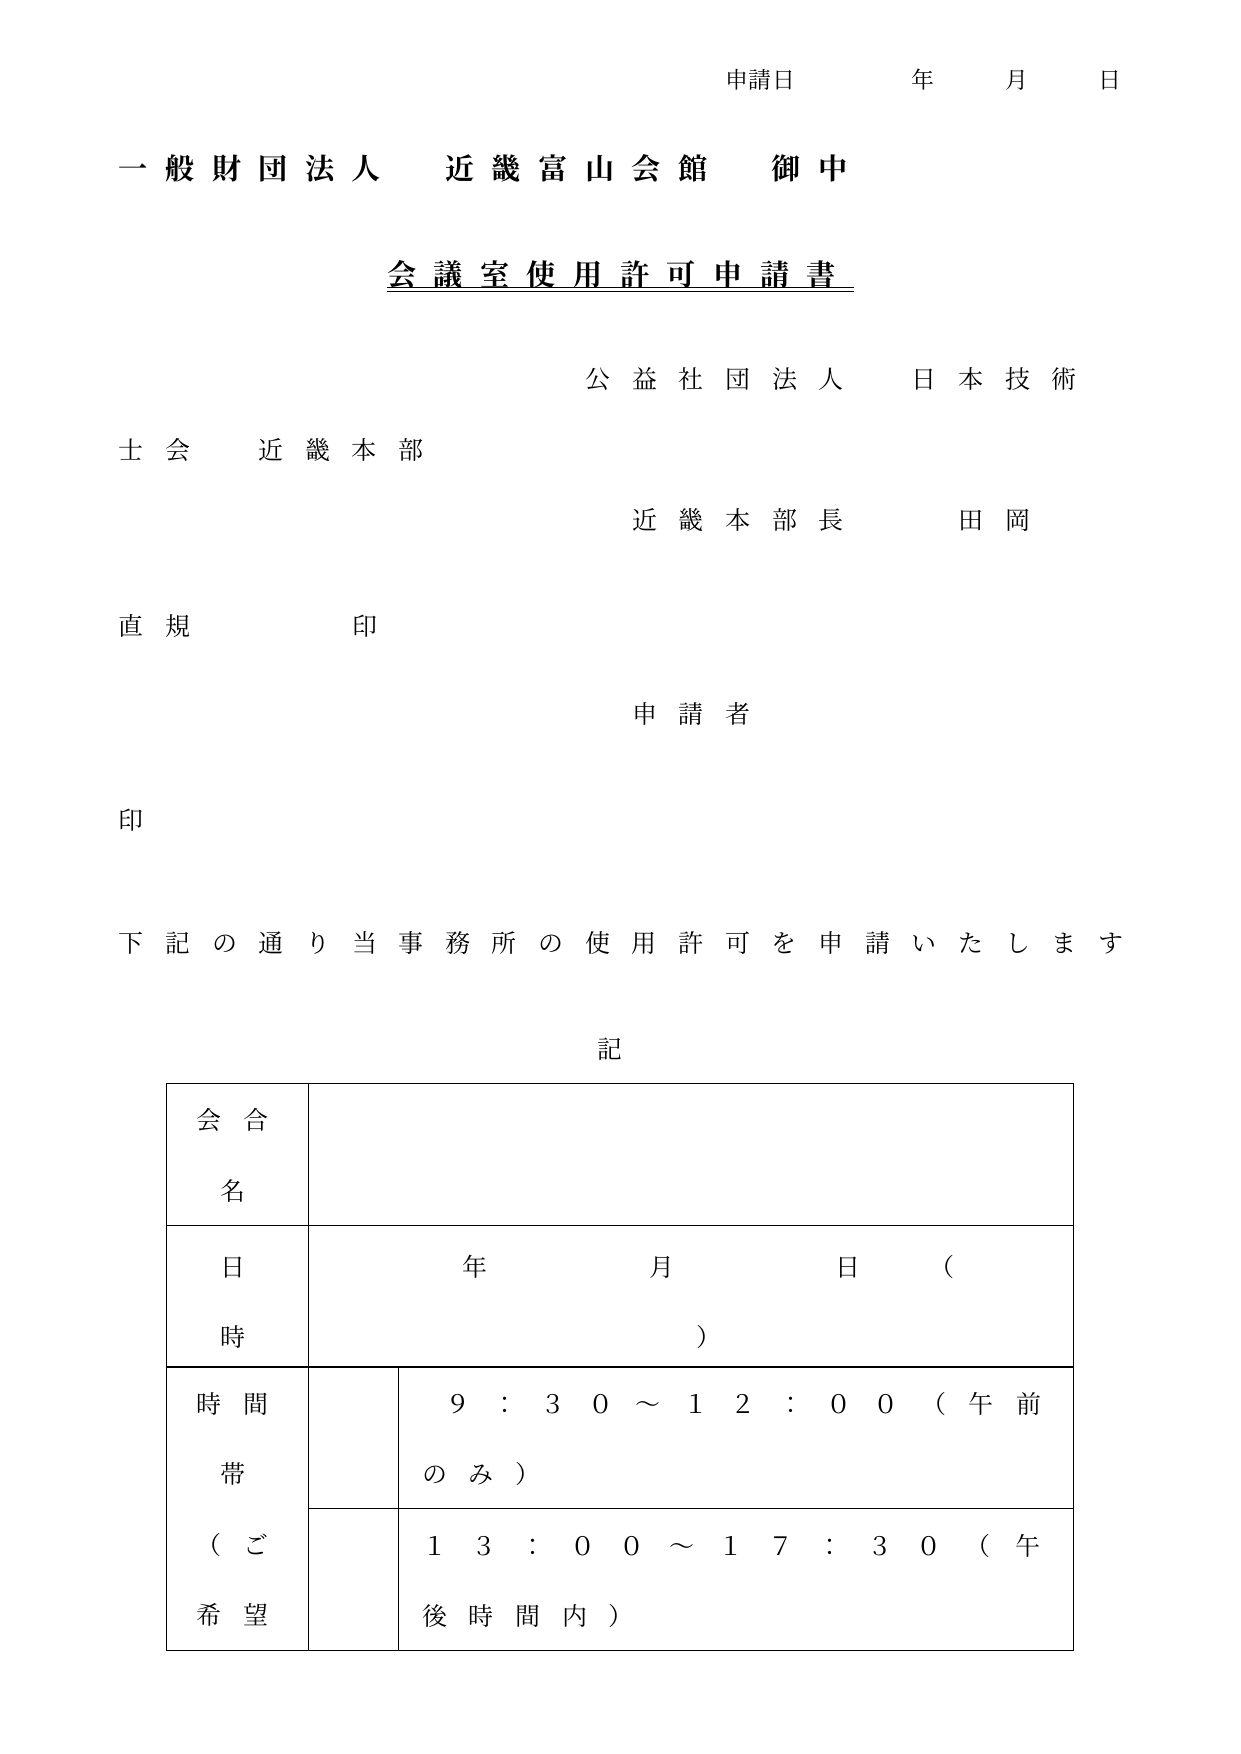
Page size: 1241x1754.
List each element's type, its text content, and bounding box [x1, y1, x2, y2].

subtitle 記 [118, 1012, 1122, 1083]
text 会議室使用許可申請書 [118, 237, 1122, 307]
table_cell 時間帯 （ご希望時間帯に○をして下さい） [167, 1368, 308, 1650]
table_cell 日 時 [167, 1226, 308, 1366]
table_cell [309, 1509, 398, 1650]
table_cell 年 月 日 （ ） [309, 1226, 1073, 1366]
text 下記の通り当事務所の使用許可を申請いたします。 [118, 907, 1122, 977]
table_header [309, 1084, 1073, 1224]
table_cell ９：３０～１２：００（午前のみ） [399, 1368, 1073, 1508]
text 近畿本部長 田岡 直規 印 [118, 483, 1122, 659]
table_cell [309, 1368, 398, 1508]
text 申請日 年 月 日 [118, 61, 1122, 96]
text 公益社団法人 日本技術士会 近畿本部 [118, 343, 1122, 483]
text 申請者 印 [118, 677, 1122, 853]
table_cell １３：００～１７：３０（午後時間内） [399, 1509, 1073, 1650]
table_header 会合名 [167, 1084, 308, 1224]
text 一般財団法人 近畿富山会館 御中 [118, 131, 1122, 202]
